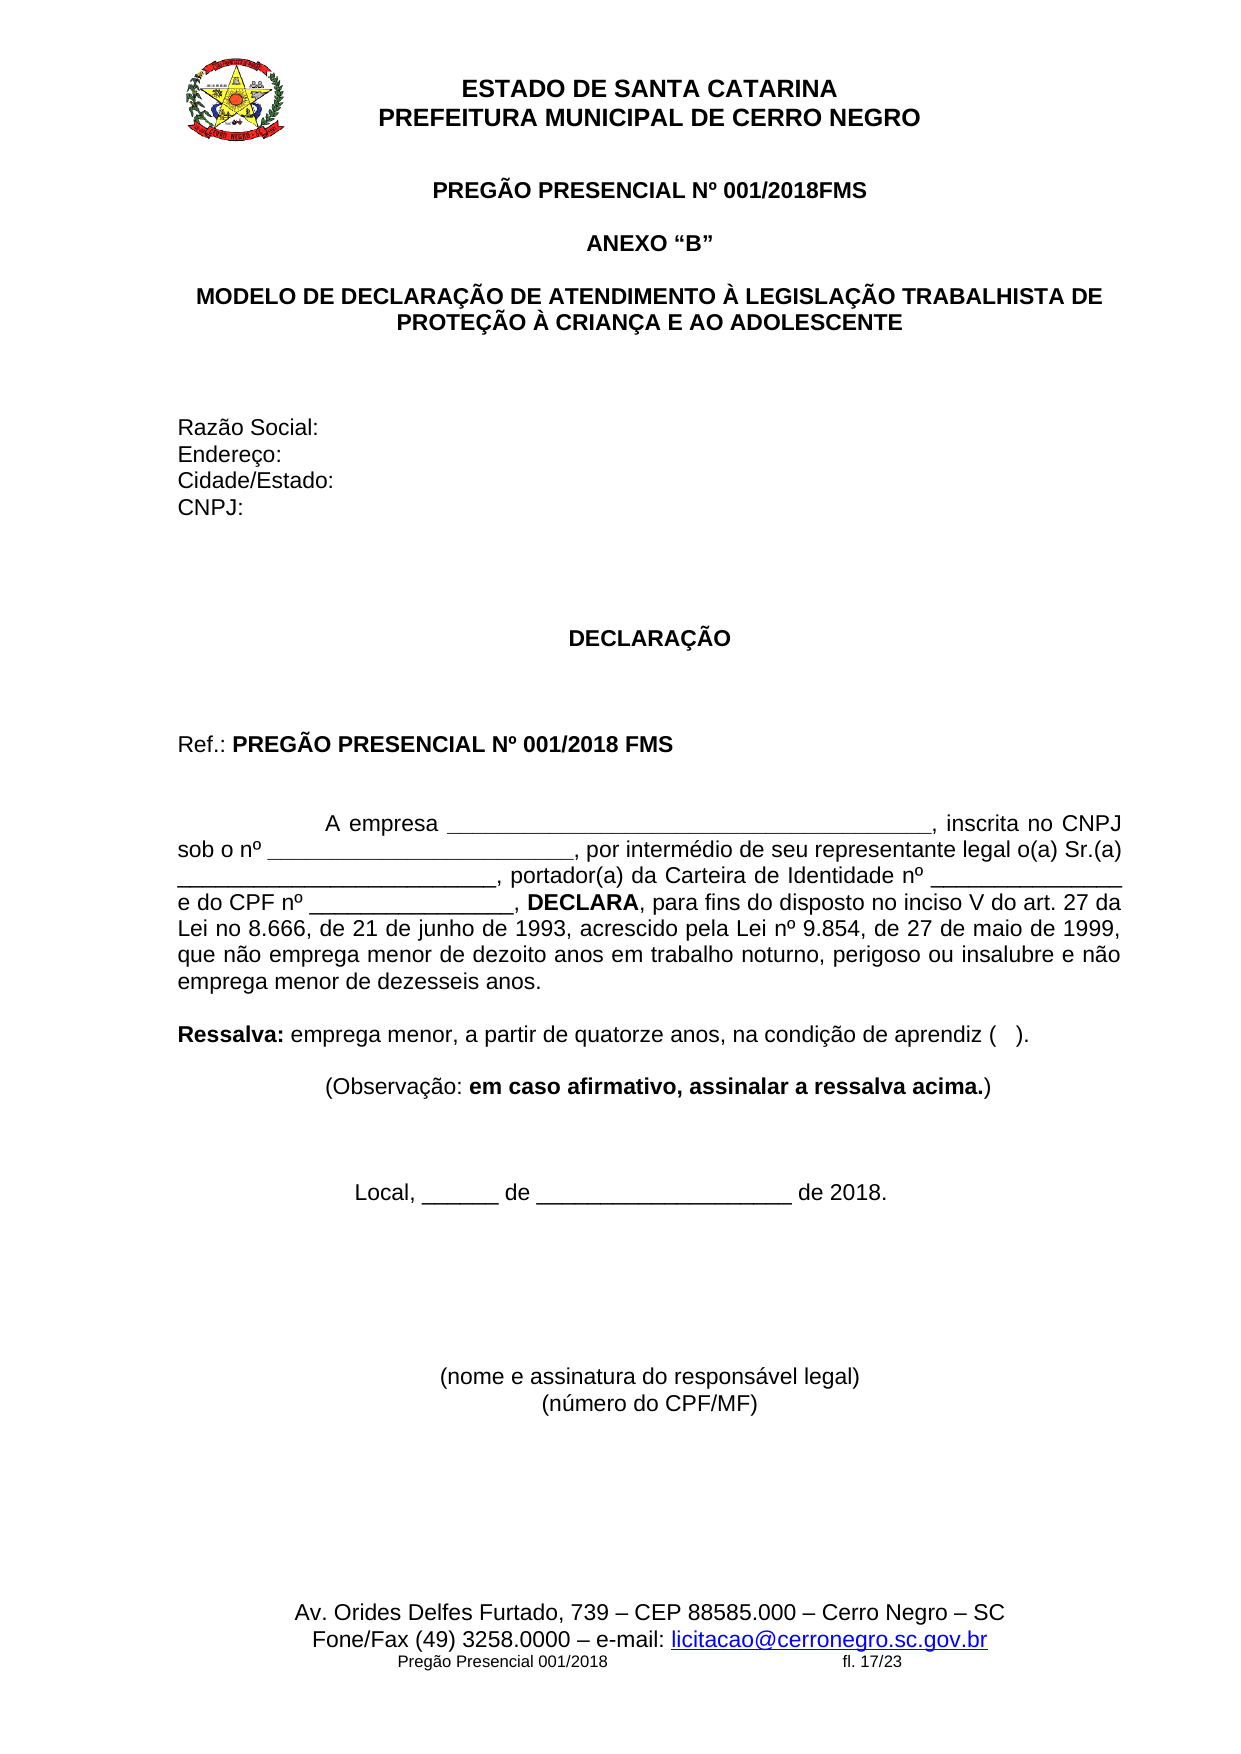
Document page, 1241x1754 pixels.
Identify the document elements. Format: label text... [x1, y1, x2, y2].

picture [177, 55, 296, 146]
text (número do CPF/MF) [177, 1389, 1122, 1416]
text (nome e assinatura do responsável legal) [177, 1363, 1122, 1389]
subtitle PREGÃO PRESENCIAL Nº 001/2018FMS [177, 177, 1122, 203]
text (Observação: em caso afirmativo, assinalar a ressalva acima.) [177, 1073, 1122, 1099]
text Endereço: [177, 441, 1122, 467]
text Cidade/Estado: [177, 467, 1122, 493]
text DECLARAÇÃO [177, 625, 1122, 652]
text A empresa ______________________________________, inscrita no CNPJ sob o nº ________________________, por intermédio de seu representante legal o(a) Sr.(a) _________________________, portador(a) da Carteira de Identidade nº _______________ e do CPF nº ________________, DECLARA, para fins do disposto no inciso V do art. 27 da Lei no 8.666, de 21 de junho de 1993, acrescido pela Lei nº 9.854, de 27 de maio de 1999, que não emprega menor de dezoito anos em trabalho noturno, perigoso ou insalubre e não emprega menor de dezesseis anos. [177, 810, 1122, 994]
text Razão Social: [177, 414, 1122, 441]
text Local, ______ de ____________________ de 2018. [177, 1179, 1122, 1205]
subtitle ANEXO “B” [177, 230, 1122, 256]
subtitle MODELO DE DECLARAÇÃO DE ATENDIMENTO À LEGISLAÇÃO TRABALHISTA DE PROTEÇÃO À CRIANÇA E AO ADOLESCENTE [177, 283, 1122, 335]
text Ressalva: emprega menor, a partir de quatorze anos, na condição de aprendiz ( ). [177, 1021, 1122, 1047]
text CNPJ: [177, 493, 1122, 520]
text Ref.: PREGÃO PRESENCIAL Nº 001/2018 FMS [177, 731, 1122, 757]
